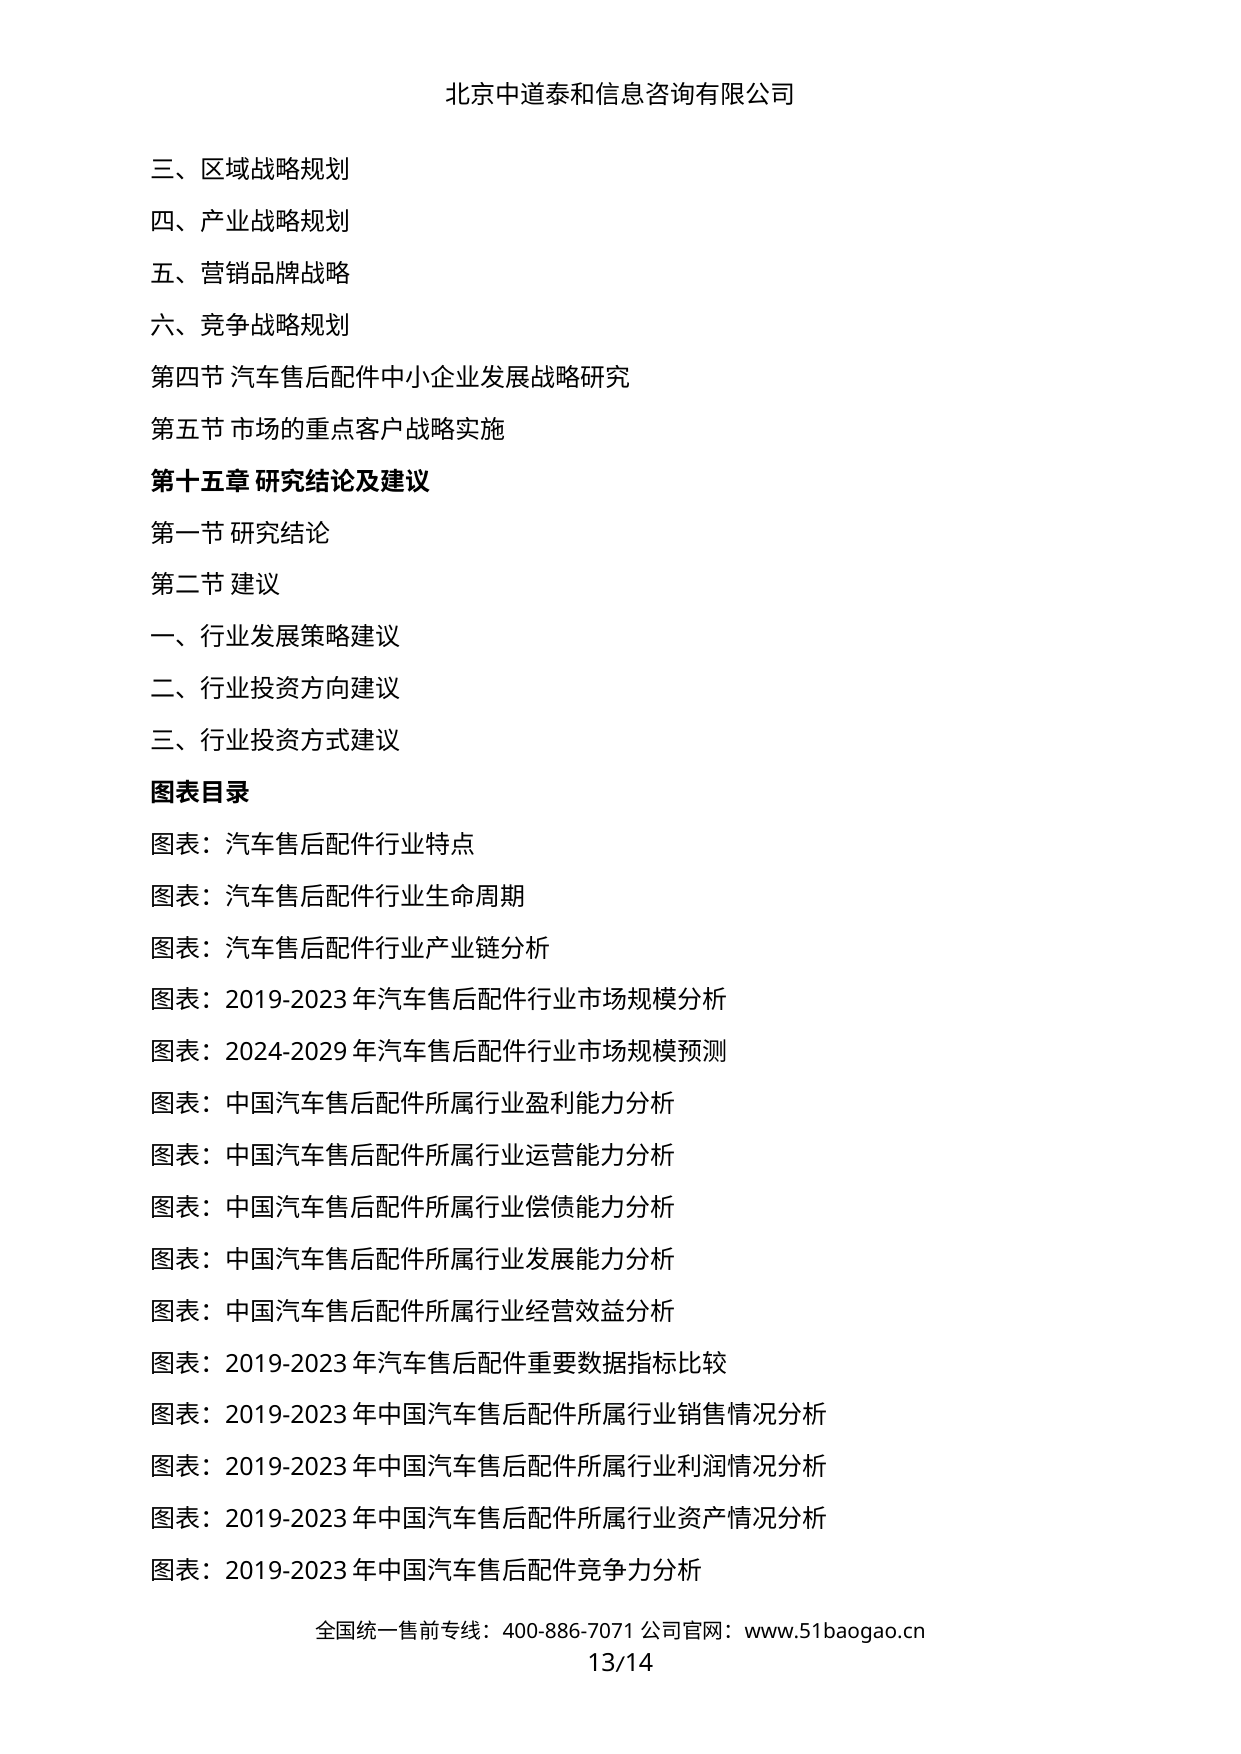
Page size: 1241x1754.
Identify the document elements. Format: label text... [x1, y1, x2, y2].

text 第十五章 研究结论及建议 [150, 461, 1090, 497]
text 图表：中国汽车售后配件所属行业发展能力分析 [150, 1239, 1090, 1276]
text 第一节 研究结论 [150, 513, 1090, 549]
text 第五节 市场的重点客户战略实施 [150, 409, 1090, 446]
text 四、产业战略规划 [150, 202, 1090, 238]
text 图表：汽车售后配件行业产业链分析 [150, 928, 1090, 964]
text 图表：2024-2029年汽车售后配件行业市场规模预测 [150, 1032, 1090, 1068]
text 图表：2019-2023年中国汽车售后配件所属行业销售情况分析 [150, 1395, 1090, 1431]
text 五、营销品牌战略 [150, 254, 1090, 290]
text 三、区域战略规划 [150, 150, 1090, 186]
text 图表目录 [150, 772, 1090, 809]
text 图表：中国汽车售后配件所属行业经营效益分析 [150, 1291, 1090, 1327]
text 图表：汽车售后配件行业生命周期 [150, 876, 1090, 912]
text 图表：中国汽车售后配件所属行业盈利能力分析 [150, 1084, 1090, 1120]
text 二、行业投资方向建议 [150, 669, 1090, 705]
text 图表：2019-2023年汽车售后配件重要数据指标比较 [150, 1343, 1090, 1379]
text 图表：2019-2023年汽车售后配件行业市场规模分析 [150, 980, 1090, 1016]
text 图表：中国汽车售后配件所属行业运营能力分析 [150, 1136, 1090, 1172]
text 图表：汽车售后配件行业特点 [150, 824, 1090, 861]
text 三、行业投资方式建议 [150, 721, 1090, 757]
text 图表：2019-2023年中国汽车售后配件竞争力分析 [150, 1551, 1090, 1587]
text 图表：2019-2023年中国汽车售后配件所属行业利润情况分析 [150, 1447, 1090, 1483]
text 第二节 建议 [150, 565, 1090, 601]
text 第四节 汽车售后配件中小企业发展战略研究 [150, 357, 1090, 394]
text 一、行业发展策略建议 [150, 617, 1090, 653]
text 六、竞争战略规划 [150, 306, 1090, 342]
text 图表：2019-2023年中国汽车售后配件所属行业资产情况分析 [150, 1499, 1090, 1535]
text 图表：中国汽车售后配件所属行业偿债能力分析 [150, 1187, 1090, 1224]
